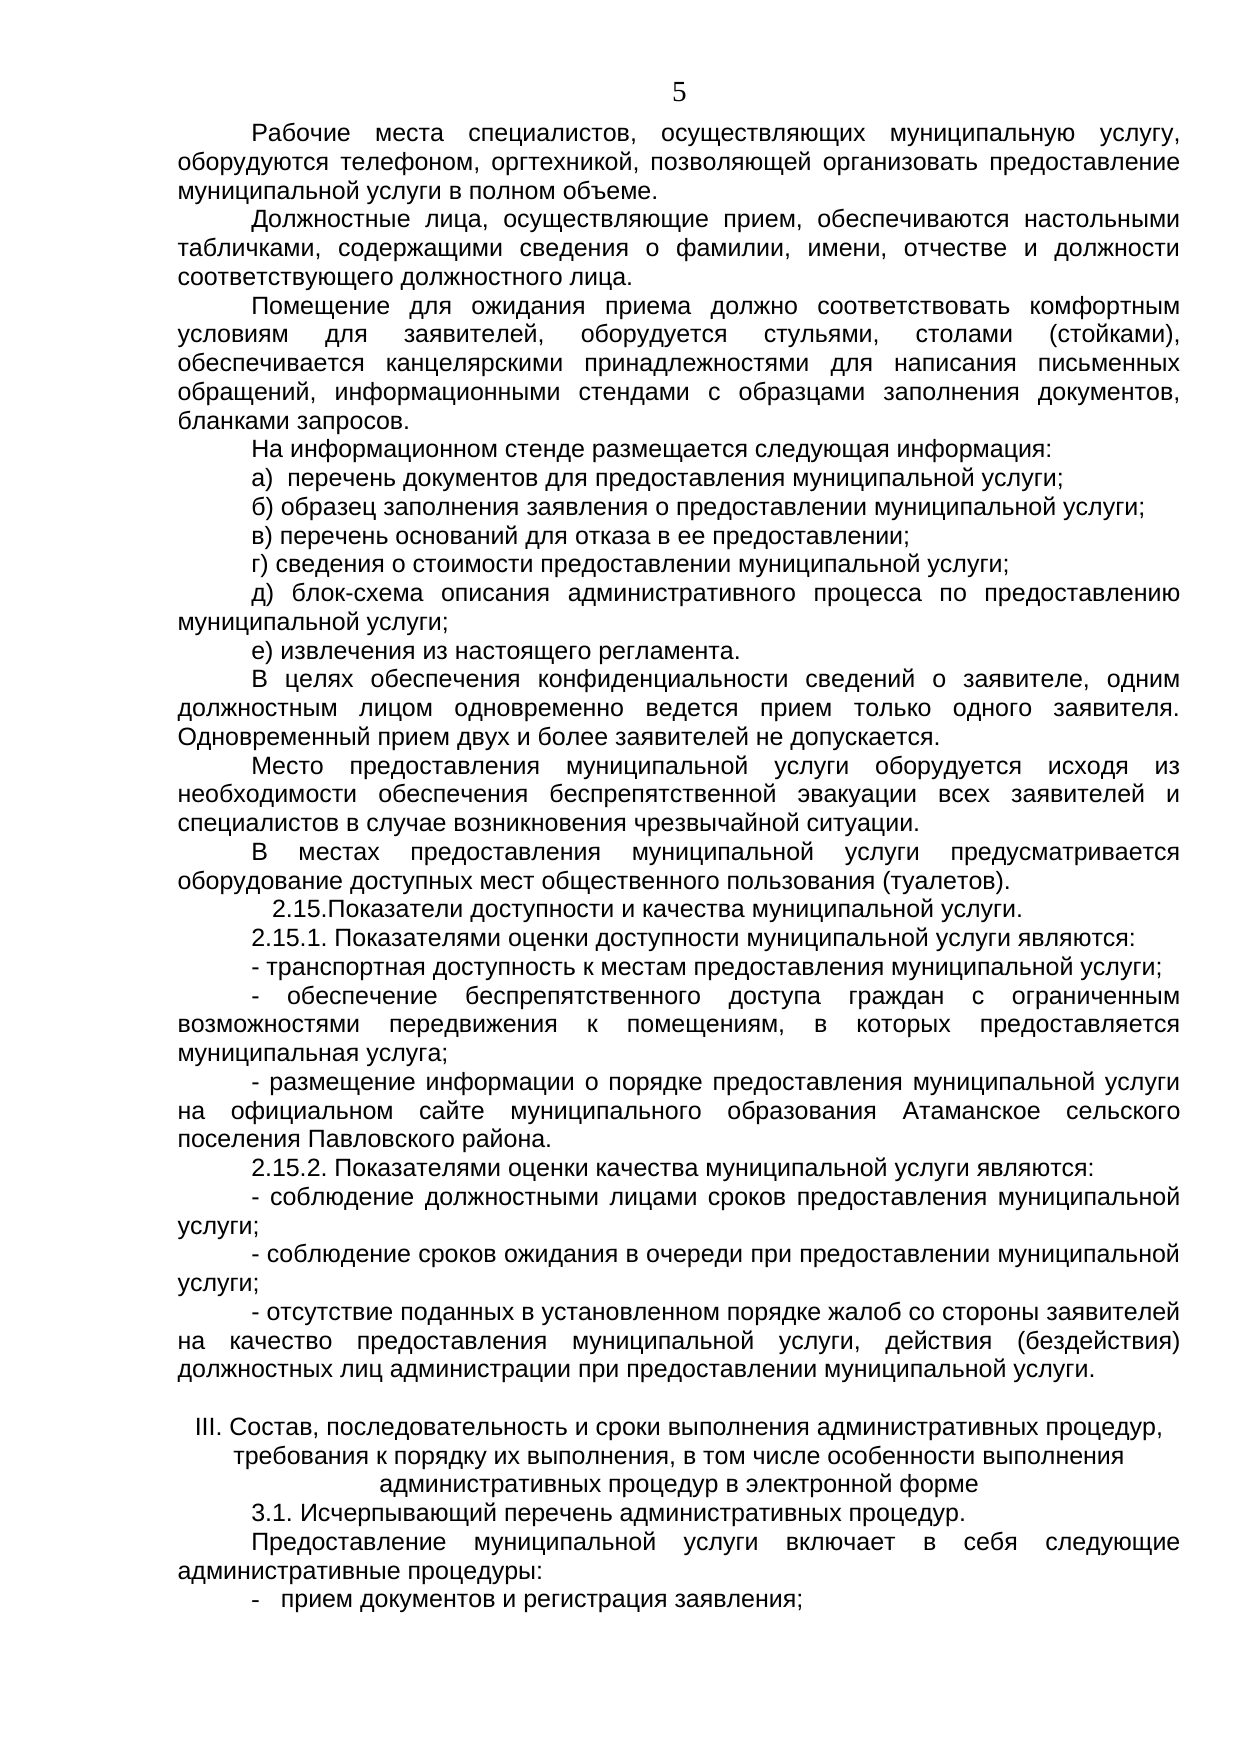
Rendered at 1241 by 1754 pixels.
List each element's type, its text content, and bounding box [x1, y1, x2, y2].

text а) перечень документов для предоставления муниципальной услуги; [177, 463, 1181, 492]
text в) перечень оснований для отказа в ее предоставлении; [177, 521, 1181, 549]
text - размещение информации о порядке предоставления муниципальной услуги на официальном сайте муниципального образования Атаманское сельского поселения Павловского района. [177, 1067, 1181, 1153]
text 2.15.2. Показателями оценки качества муниципальной услуги являются: [177, 1153, 1181, 1182]
text III. Состав, последовательность и сроки выполнения административных процедур, требования к порядку их выполнения, в том числе особенности выполнения административных процедур в электронной форме [177, 1412, 1181, 1498]
text На информационном стенде размещается следующая информация: [177, 434, 1181, 463]
text Должностные лица, осуществляющие прием, обеспечиваются настольными табличками, содержащими сведения о фамилии, имени, отчестве и должности соответствующего должностного лица. [177, 204, 1181, 291]
text - соблюдение сроков ожидания в очереди при предоставлении муниципальной услуги; [177, 1239, 1181, 1297]
text 2.15.1. Показателями оценки доступности муниципальной услуги являются: [177, 923, 1181, 952]
text е) извлечения из настоящего регламента. [177, 636, 1181, 664]
text - отсутствие поданных в установленном порядке жалоб со стороны заявителей на качество предоставления муниципальной услуги, действия (бездействия) должностных лиц администрации при предоставлении муниципальной услуги. [177, 1297, 1181, 1383]
text - соблюдение должностными лицами сроков предоставления муниципальной услуги; [177, 1182, 1181, 1239]
text г) сведения о стоимости предоставлении муниципальной услуги; [177, 549, 1181, 578]
subtitle 3.1. Исчерпывающий перечень административных процедур. [177, 1498, 1181, 1527]
text - обеспечение беспрепятственного доступа граждан с ограниченным возможностями передвижения к помещениям, в которых предоставляется муниципальная услуга; [177, 981, 1181, 1067]
text Предоставление муниципальной услуги включает в себя следующие административные процедуры: [177, 1527, 1181, 1584]
text В целях обеспечения конфиденциальности сведений о заявителе, одним должностным лицом одновременно ведется прием только одного заявителя. Одновременный прием двух и более заявителей не допускается. [177, 664, 1181, 751]
text В местах предоставления муниципальной услуги предусматривается оборудование доступных мест общественного пользования (туалетов). [177, 837, 1181, 894]
list прием документов и регистрация заявления; [177, 1584, 1181, 1613]
text 2.15.Показатели доступности и качества муниципальной услуги. [177, 894, 1181, 923]
text б) образец заполнения заявления о предоставлении муниципальной услуги; [177, 492, 1181, 521]
text Место предоставления муниципальной услуги оборудуется исходя из необходимости обеспечения беспрепятственной эвакуации всех заявителей и специалистов в случае возникновения чрезвычайной ситуации. [177, 751, 1181, 837]
text Помещение для ожидания приема должно соответствовать комфортным условиям для заявителей, оборудуется стульями, столами (стойками), обеспечивается канцелярскими принадлежностями для написания письменных обращений, информационными стендами с образцами заполнения документов, бланками запросов. [177, 291, 1181, 434]
text д) блок-схема описания административного процесса по предоставлению муниципальной услуги; [177, 578, 1181, 636]
text Рабочие места специалистов, осуществляющих муниципальную услугу, оборудуются телефоном, оргтехникой, позволяющей организовать предоставление муниципальной услуги в полном объеме. [177, 118, 1181, 204]
text - транспортная доступность к местам предоставления муниципальной услуги; [177, 952, 1181, 981]
